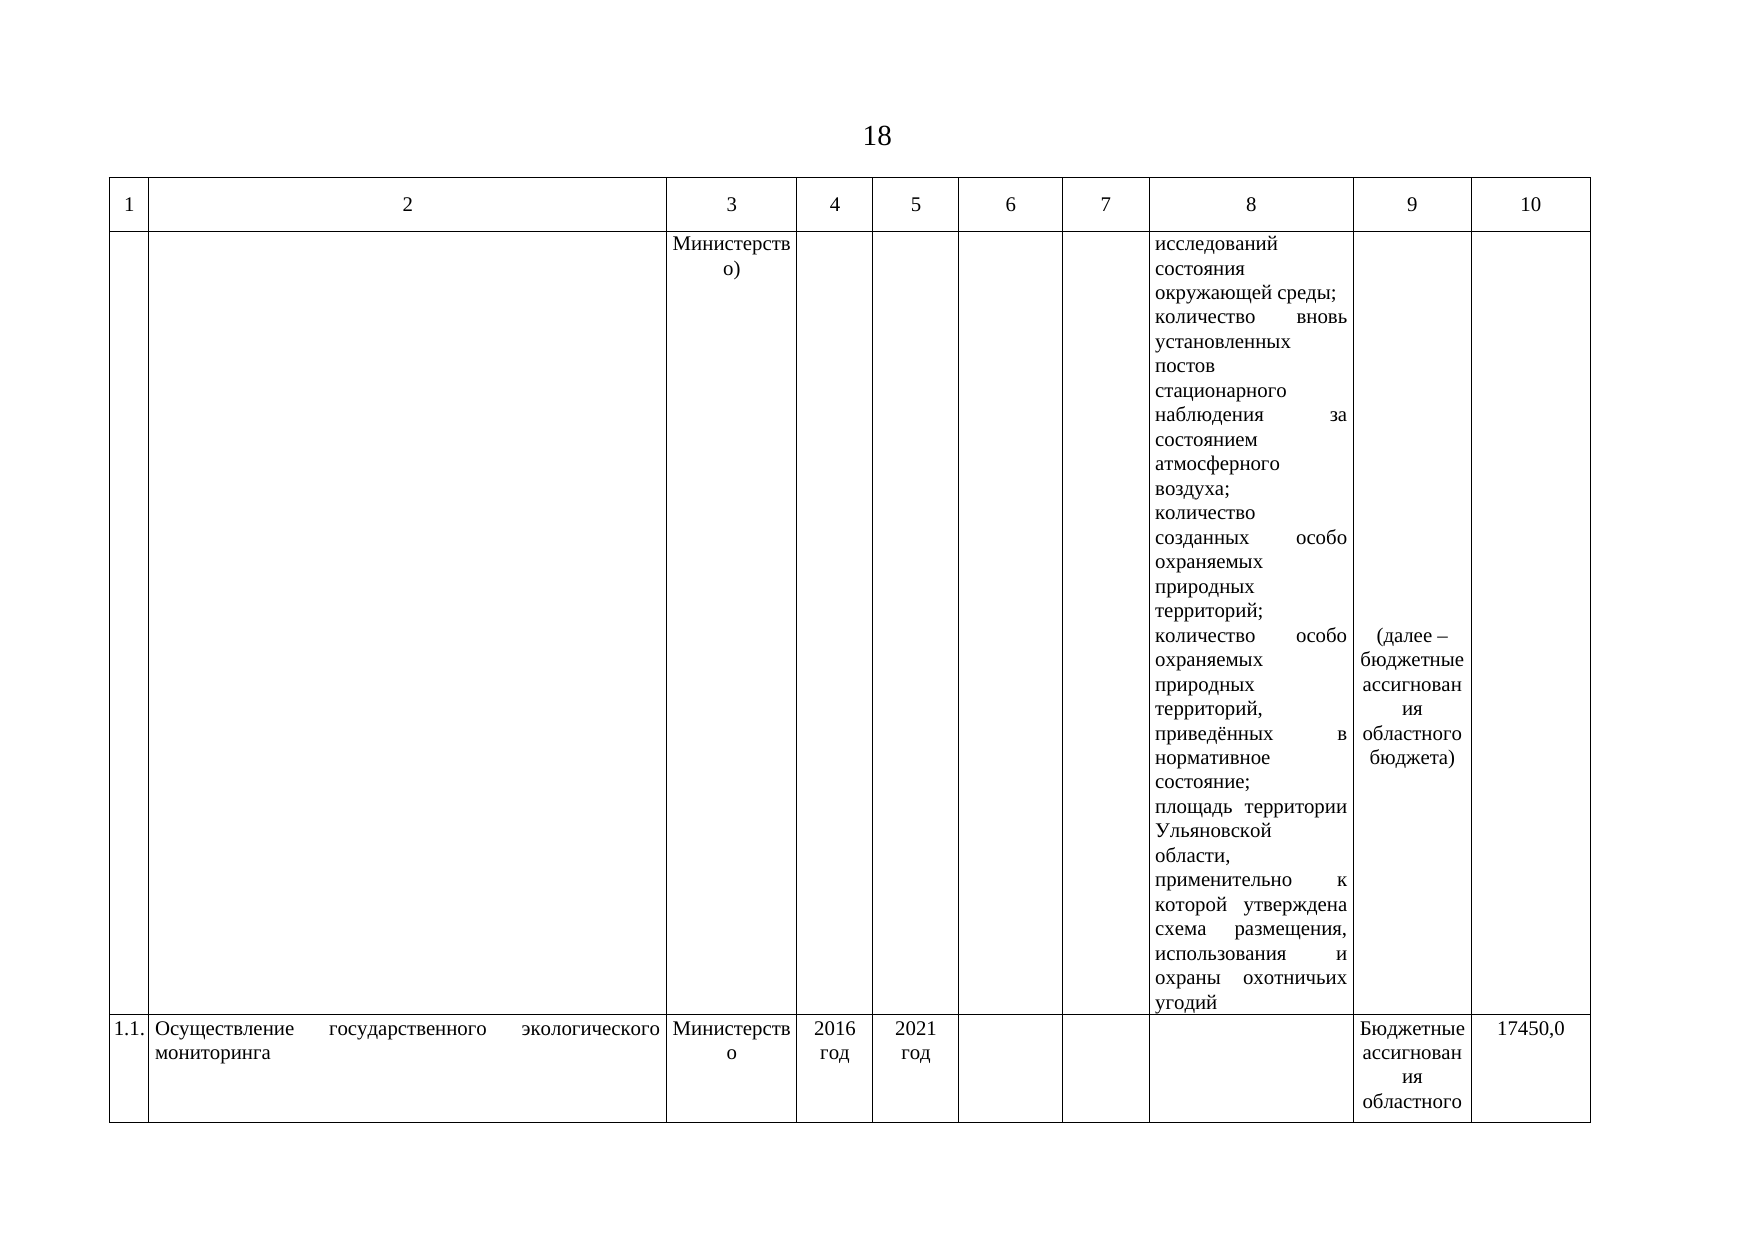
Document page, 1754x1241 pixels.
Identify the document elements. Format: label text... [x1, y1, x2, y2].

table_cell 1.1. [110, 1015, 148, 1122]
table_header 3 [667, 178, 796, 231]
table_header 10 [1472, 178, 1590, 231]
table_cell 2021 год [873, 1015, 958, 1122]
table_cell [797, 232, 872, 1014]
table_cell [959, 1015, 1062, 1122]
table_cell 17450,0 [1472, 1015, 1590, 1122]
table_cell [873, 232, 958, 1014]
table_cell 2016 год [797, 1015, 872, 1122]
table_header 6 [959, 178, 1062, 231]
table_header 5 [873, 178, 958, 231]
table_header 9 [1354, 178, 1471, 231]
table_cell Осуществление государственного экологического мониторинга [149, 1015, 666, 1122]
table_header 7 [1063, 178, 1149, 231]
table_header 1 [110, 178, 148, 231]
table_header 4 [797, 178, 872, 231]
table_header 2 [149, 178, 666, 231]
table_cell Министерство [667, 1015, 796, 1122]
table_cell [1150, 1015, 1353, 1122]
table_header 8 [1150, 178, 1353, 231]
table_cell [1354, 1015, 1471, 1122]
table_cell [1063, 1015, 1149, 1122]
